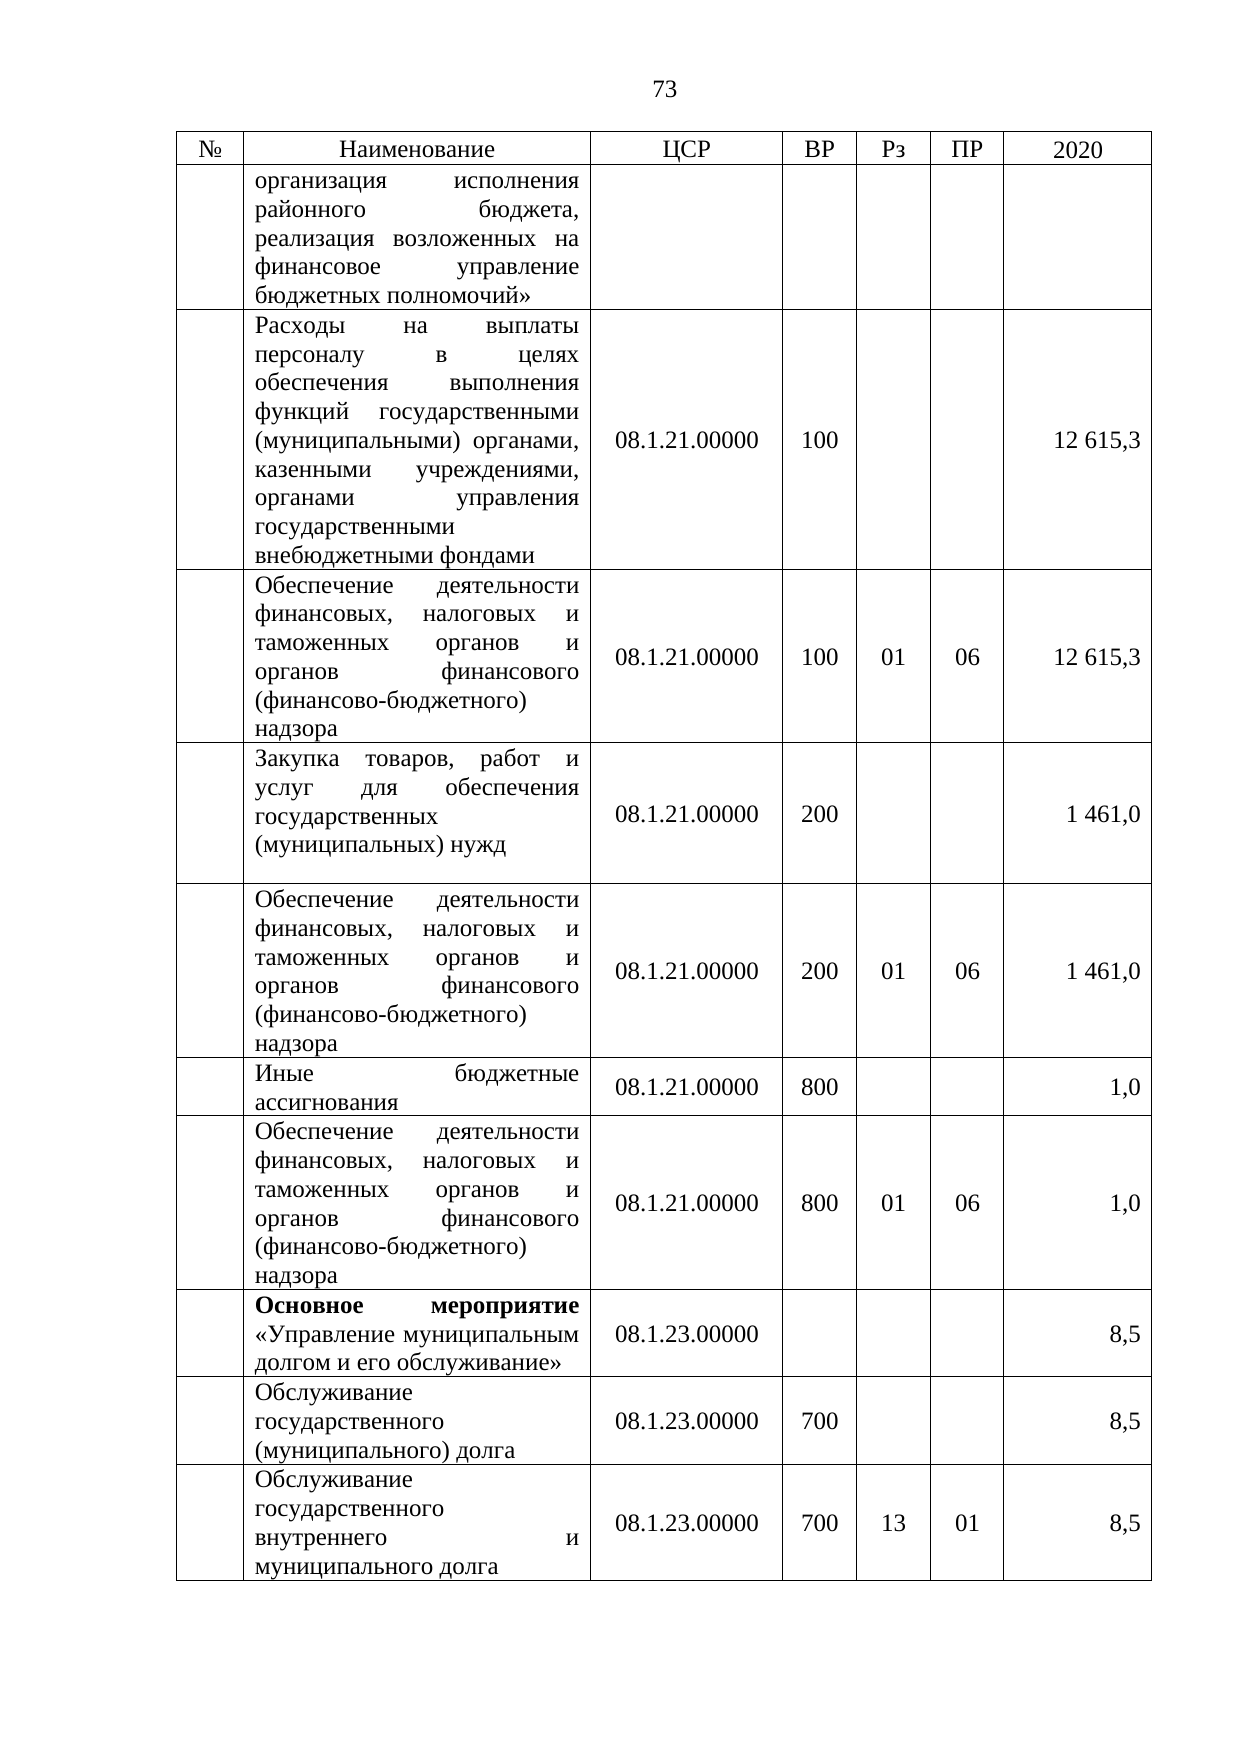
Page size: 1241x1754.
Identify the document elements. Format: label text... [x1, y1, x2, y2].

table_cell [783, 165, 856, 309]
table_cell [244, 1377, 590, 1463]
table_header ЦСР [591, 132, 782, 164]
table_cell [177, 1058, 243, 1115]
table_header ВР [783, 132, 856, 164]
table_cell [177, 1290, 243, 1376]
table_header 2020 [1004, 132, 1151, 164]
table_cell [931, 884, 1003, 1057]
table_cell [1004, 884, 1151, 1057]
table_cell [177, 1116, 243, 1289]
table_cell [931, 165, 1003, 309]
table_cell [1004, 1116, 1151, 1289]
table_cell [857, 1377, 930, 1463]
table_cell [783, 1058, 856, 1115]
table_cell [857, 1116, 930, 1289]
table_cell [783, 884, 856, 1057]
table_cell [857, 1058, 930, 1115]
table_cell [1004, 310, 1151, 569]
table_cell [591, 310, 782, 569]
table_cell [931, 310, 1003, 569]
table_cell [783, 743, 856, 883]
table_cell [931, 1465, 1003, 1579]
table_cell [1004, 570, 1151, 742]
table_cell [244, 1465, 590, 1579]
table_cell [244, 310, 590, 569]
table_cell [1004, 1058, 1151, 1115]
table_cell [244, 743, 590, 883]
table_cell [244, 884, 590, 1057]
table_header Рз [857, 132, 930, 164]
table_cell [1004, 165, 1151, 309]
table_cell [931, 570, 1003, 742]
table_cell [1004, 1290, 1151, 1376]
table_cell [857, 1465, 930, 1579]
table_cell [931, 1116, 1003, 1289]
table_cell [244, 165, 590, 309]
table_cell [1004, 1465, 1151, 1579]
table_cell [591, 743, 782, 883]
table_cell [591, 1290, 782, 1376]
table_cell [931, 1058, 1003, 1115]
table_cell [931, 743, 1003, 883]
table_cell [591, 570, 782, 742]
table_header ПР [931, 132, 1003, 164]
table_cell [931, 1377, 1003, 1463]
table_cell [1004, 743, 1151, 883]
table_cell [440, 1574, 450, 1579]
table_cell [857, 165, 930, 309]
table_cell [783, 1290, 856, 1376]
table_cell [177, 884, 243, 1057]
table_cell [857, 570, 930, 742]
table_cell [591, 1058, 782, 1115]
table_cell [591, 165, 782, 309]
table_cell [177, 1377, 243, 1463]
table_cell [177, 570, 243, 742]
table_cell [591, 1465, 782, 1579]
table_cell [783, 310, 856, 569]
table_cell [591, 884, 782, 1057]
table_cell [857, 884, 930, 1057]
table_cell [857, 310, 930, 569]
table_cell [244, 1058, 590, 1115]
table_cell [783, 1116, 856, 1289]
table_header Наименование [244, 132, 590, 164]
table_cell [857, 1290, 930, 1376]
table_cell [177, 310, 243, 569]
table_header № [177, 132, 243, 164]
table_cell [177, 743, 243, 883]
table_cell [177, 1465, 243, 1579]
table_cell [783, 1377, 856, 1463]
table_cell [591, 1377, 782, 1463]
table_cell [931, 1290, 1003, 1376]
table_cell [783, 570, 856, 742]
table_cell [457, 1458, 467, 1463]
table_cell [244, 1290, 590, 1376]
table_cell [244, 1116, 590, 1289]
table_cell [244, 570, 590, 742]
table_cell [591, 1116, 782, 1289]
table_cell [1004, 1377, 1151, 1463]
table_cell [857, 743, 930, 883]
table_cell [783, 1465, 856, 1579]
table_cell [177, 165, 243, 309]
